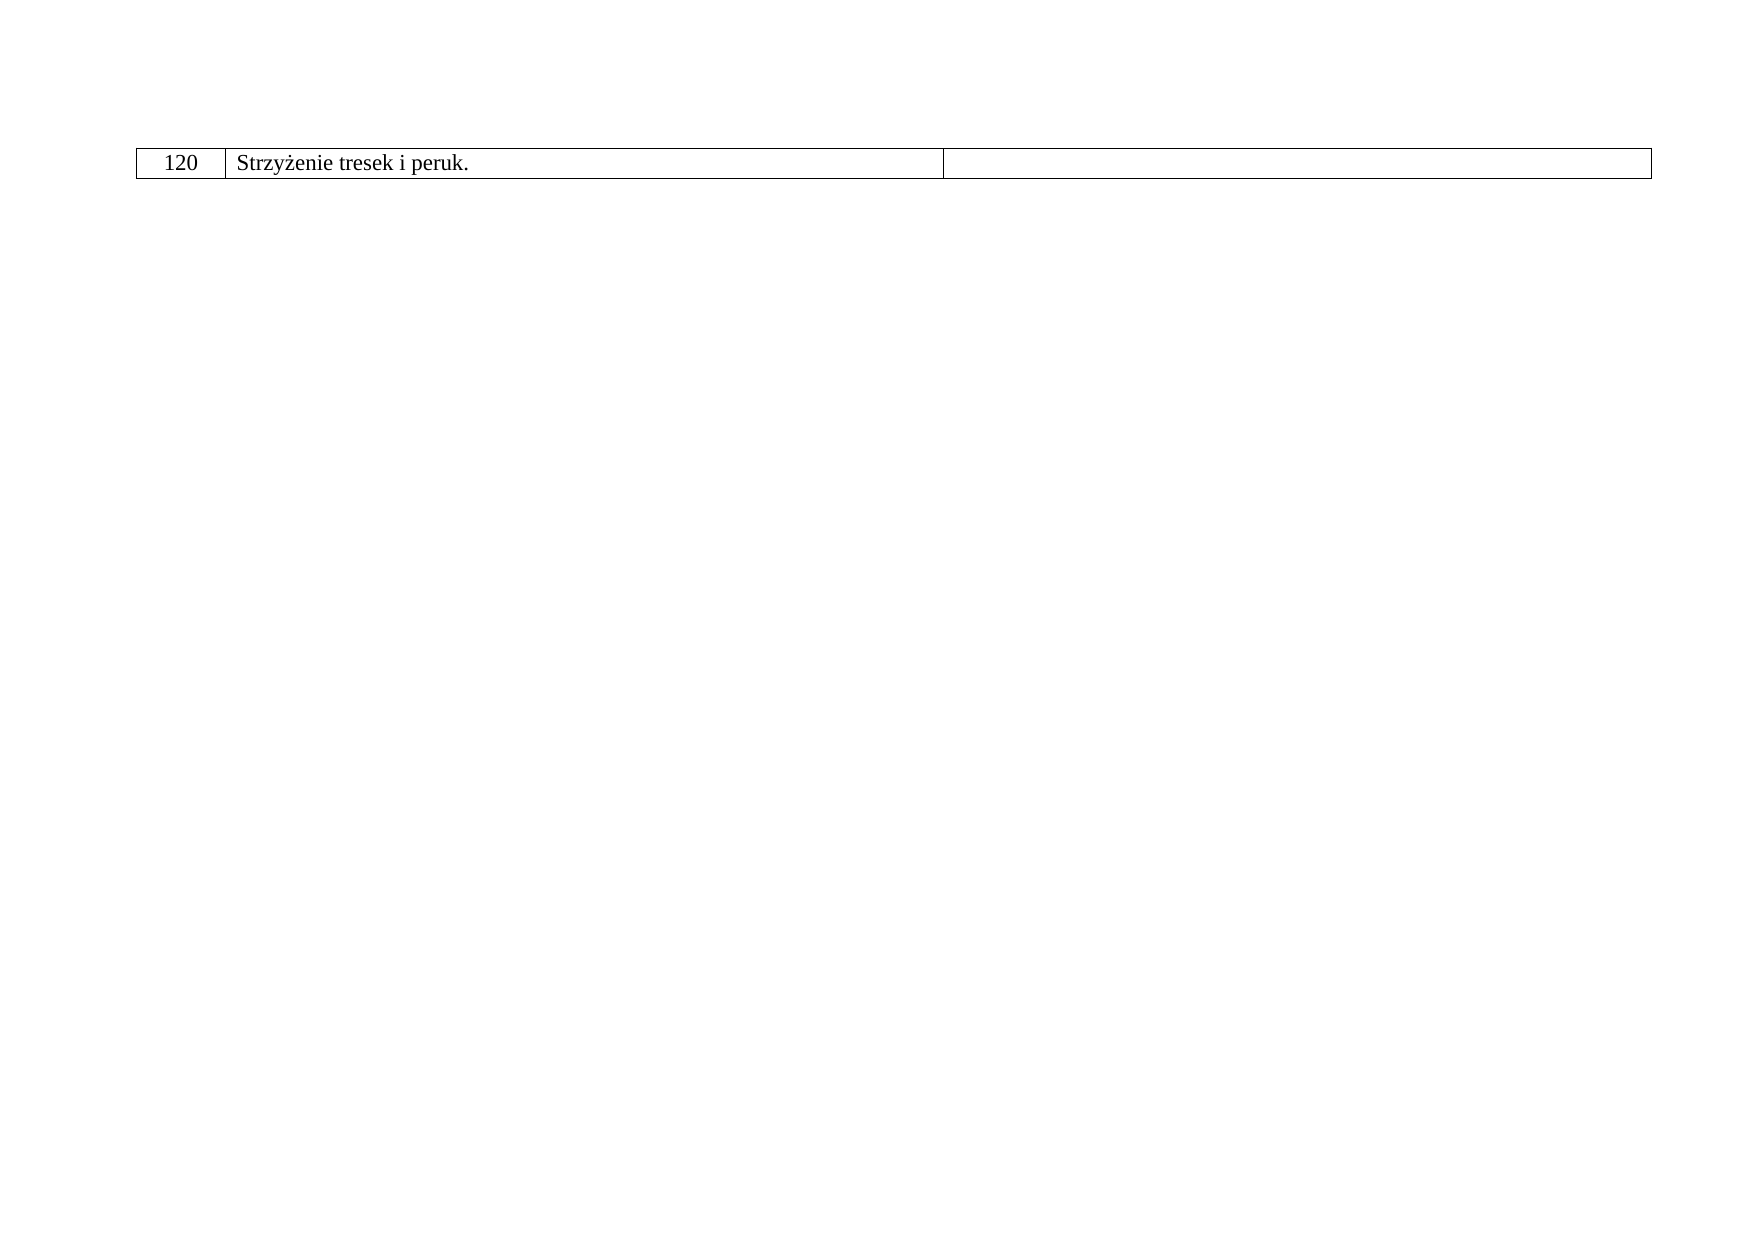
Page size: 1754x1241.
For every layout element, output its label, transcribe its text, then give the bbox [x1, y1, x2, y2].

table_cell 120 [137, 149, 225, 177]
table_cell Strzyżenie tresek i peruk. [226, 149, 943, 177]
